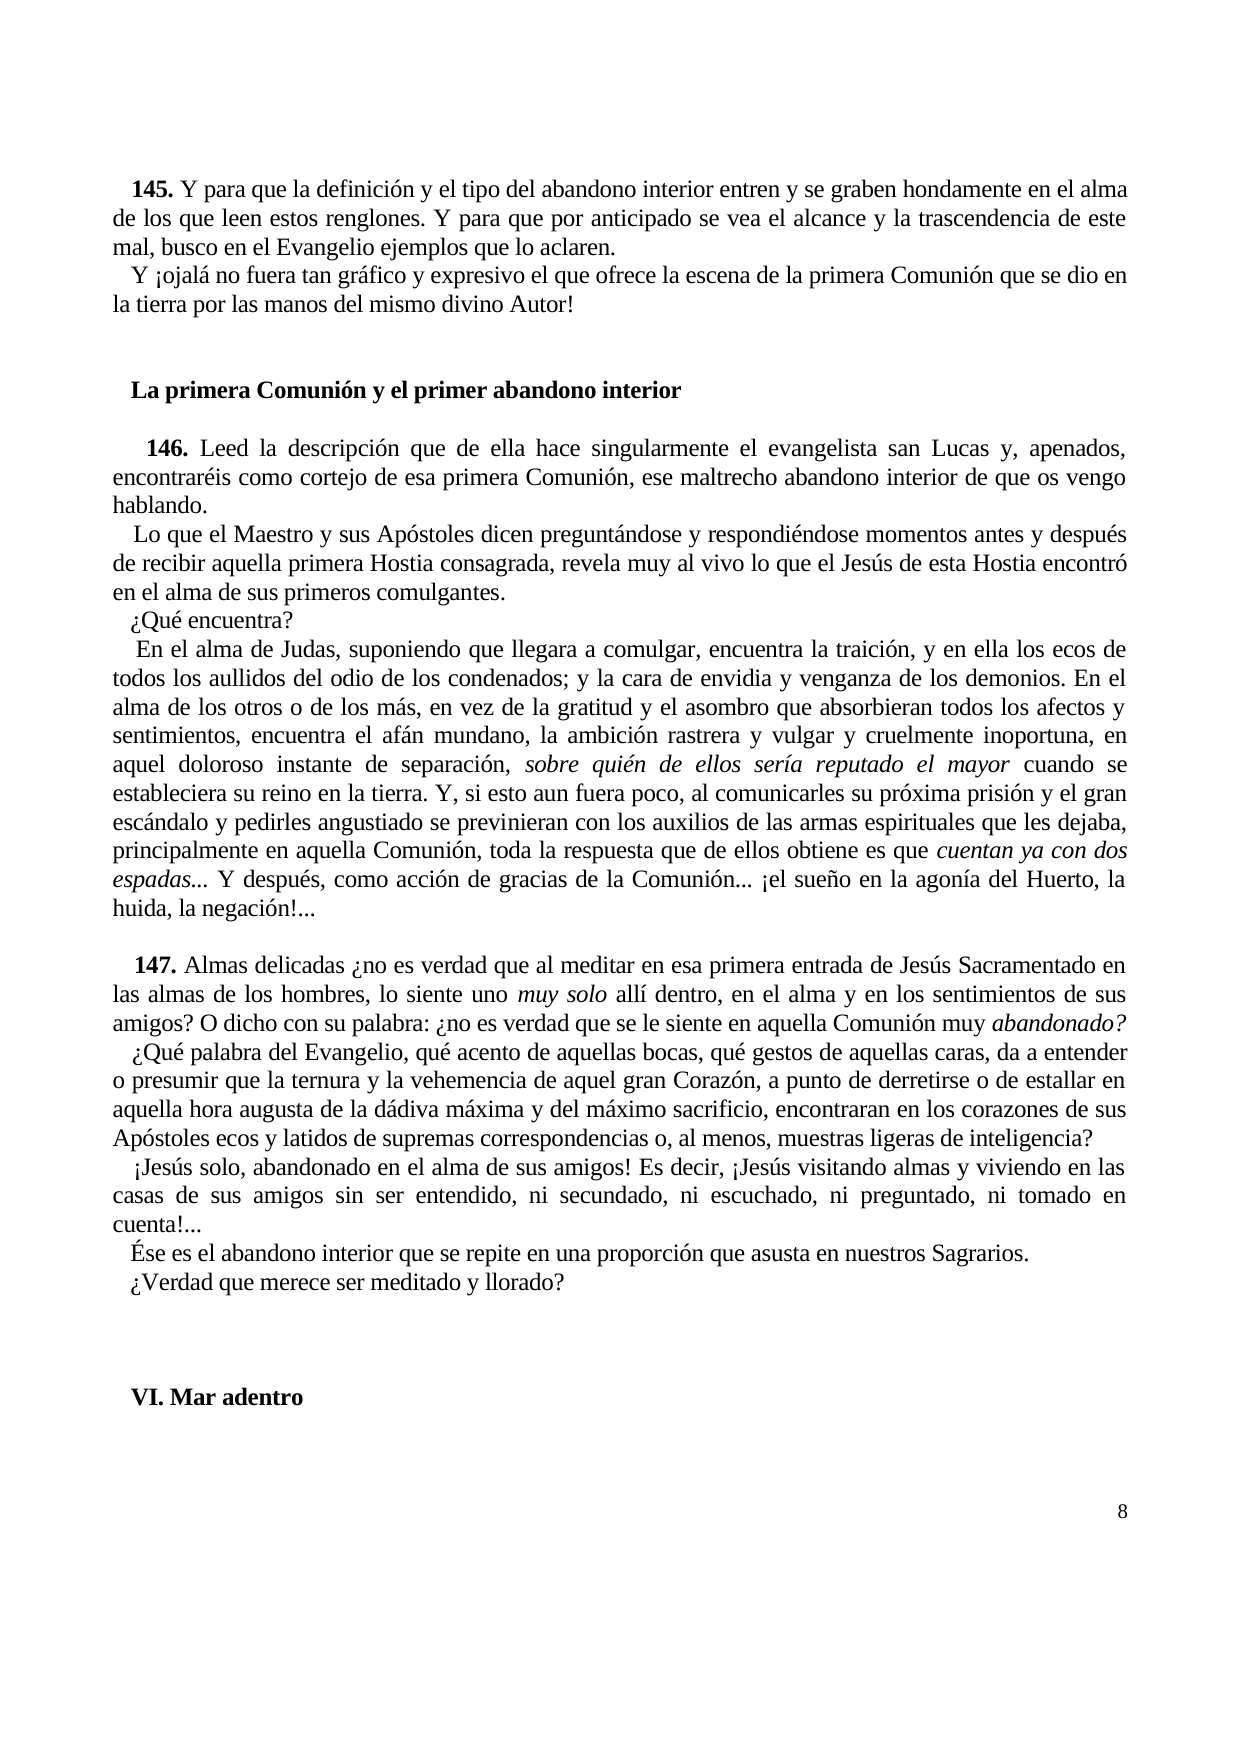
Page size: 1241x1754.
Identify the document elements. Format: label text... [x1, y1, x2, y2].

text VI. Mar adentro [112, 1382, 1128, 1410]
text La primera Comunión y el primer abandono interior [112, 375, 1128, 404]
text ¿Qué encuentra? [112, 605, 1128, 634]
text ¿Qué palabra del Evangelio, qué acento de aquellas bocas, qué gestos de aquellas caras, da a entender o presumir que la ternura y la vehemencia de aquel gran Corazón, a punto de derretirse o de estallar en aquella hora augusta de la dádiva máxima y del máximo sacrificio, encontraran en los corazones de sus Apóstoles ecos y latidos de supremas correspondencias o, al menos, muestras ligeras de inteligencia? [112, 1037, 1128, 1152]
text 147. Almas delicadas ¿no es verdad que al meditar en esa primera entrada de Jesús Sacramentado en las almas de los hombres, lo siente uno muy solo allí dentro, en el alma y en los sentimientos de sus amigos? O dicho con su palabra: ¿no es verdad que se le siente en aquella Comunión muy abandonado? [112, 950, 1128, 1037]
text Lo que el Maestro y sus Apóstoles dicen preguntándose y respondiéndose momentos antes y después de recibir aquella primera Hostia consagrada, revela muy al vivo lo que el Jesús de esta Hostia encontró en el alma de sus primeros comulgantes. [112, 519, 1128, 605]
text 145. Y para que la definición y el tipo del abandono interior entren y se graben hondamente en el alma de los que leen estos renglones. Y para que por anticipado se vea el alcance y la trascendencia de este mal, busco en el Evangelio ejemplos que lo aclaren. [112, 174, 1128, 260]
text ¿Verdad que merece ser meditado y llorado? [112, 1267, 1128, 1295]
text Y ¡ojalá no fuera tan gráfico y expresivo el que ofrece la escena de la primera Comunión que se dio en la tierra por las manos del mismo divino Autor! [112, 260, 1128, 318]
text ¡Jesús solo, abandonado en el alma de sus amigos! Es decir, ¡Jesús visitando almas y viviendo en las casas de sus amigos sin ser entendido, ni secundado, ni escuchado, ni preguntado, ni tomado en cuenta!... [112, 1152, 1128, 1238]
text Ése es el abandono interior que se repite en una proporción que asusta en nuestros Sagrarios. [112, 1238, 1128, 1267]
text 146. Leed la descripción que de ella hace singularmente el evangelista san Lucas y, apenados, encontraréis como cortejo de esa primera Comunión, ese maltrecho abandono interior de que os vengo hablando. [112, 433, 1128, 519]
text En el alma de Judas, suponiendo que llegara a comulgar, encuentra la traición, y en ella los ecos de todos los aullidos del odio de los condenados; y la cara de envidia y venganza de los demonios. En el alma de los otros o de los más, en vez de la gratitud y el asombro que absorbieran todos los afectos y sentimientos, encuentra el afán mundano, la ambición rastrera y vulgar y cruelmente inoportuna, en aquel doloroso instante de separación, sobre quién de ellos sería reputado el mayor cuando se estableciera su reino en la tierra. Y, si esto aun fuera poco, al comunicarles su próxima prisión y el gran escándalo y pedirles angustiado se previnieran con los auxilios de las armas espirituales que les dejaba, principalmente en aquella Comunión, toda la respuesta que de ellos obtiene es que cuentan ya con dos espadas... Y después, como acción de gracias de la Comunión... ¡el sueño en la agonía del Huerto, la huida, la negación!... [112, 634, 1128, 922]
